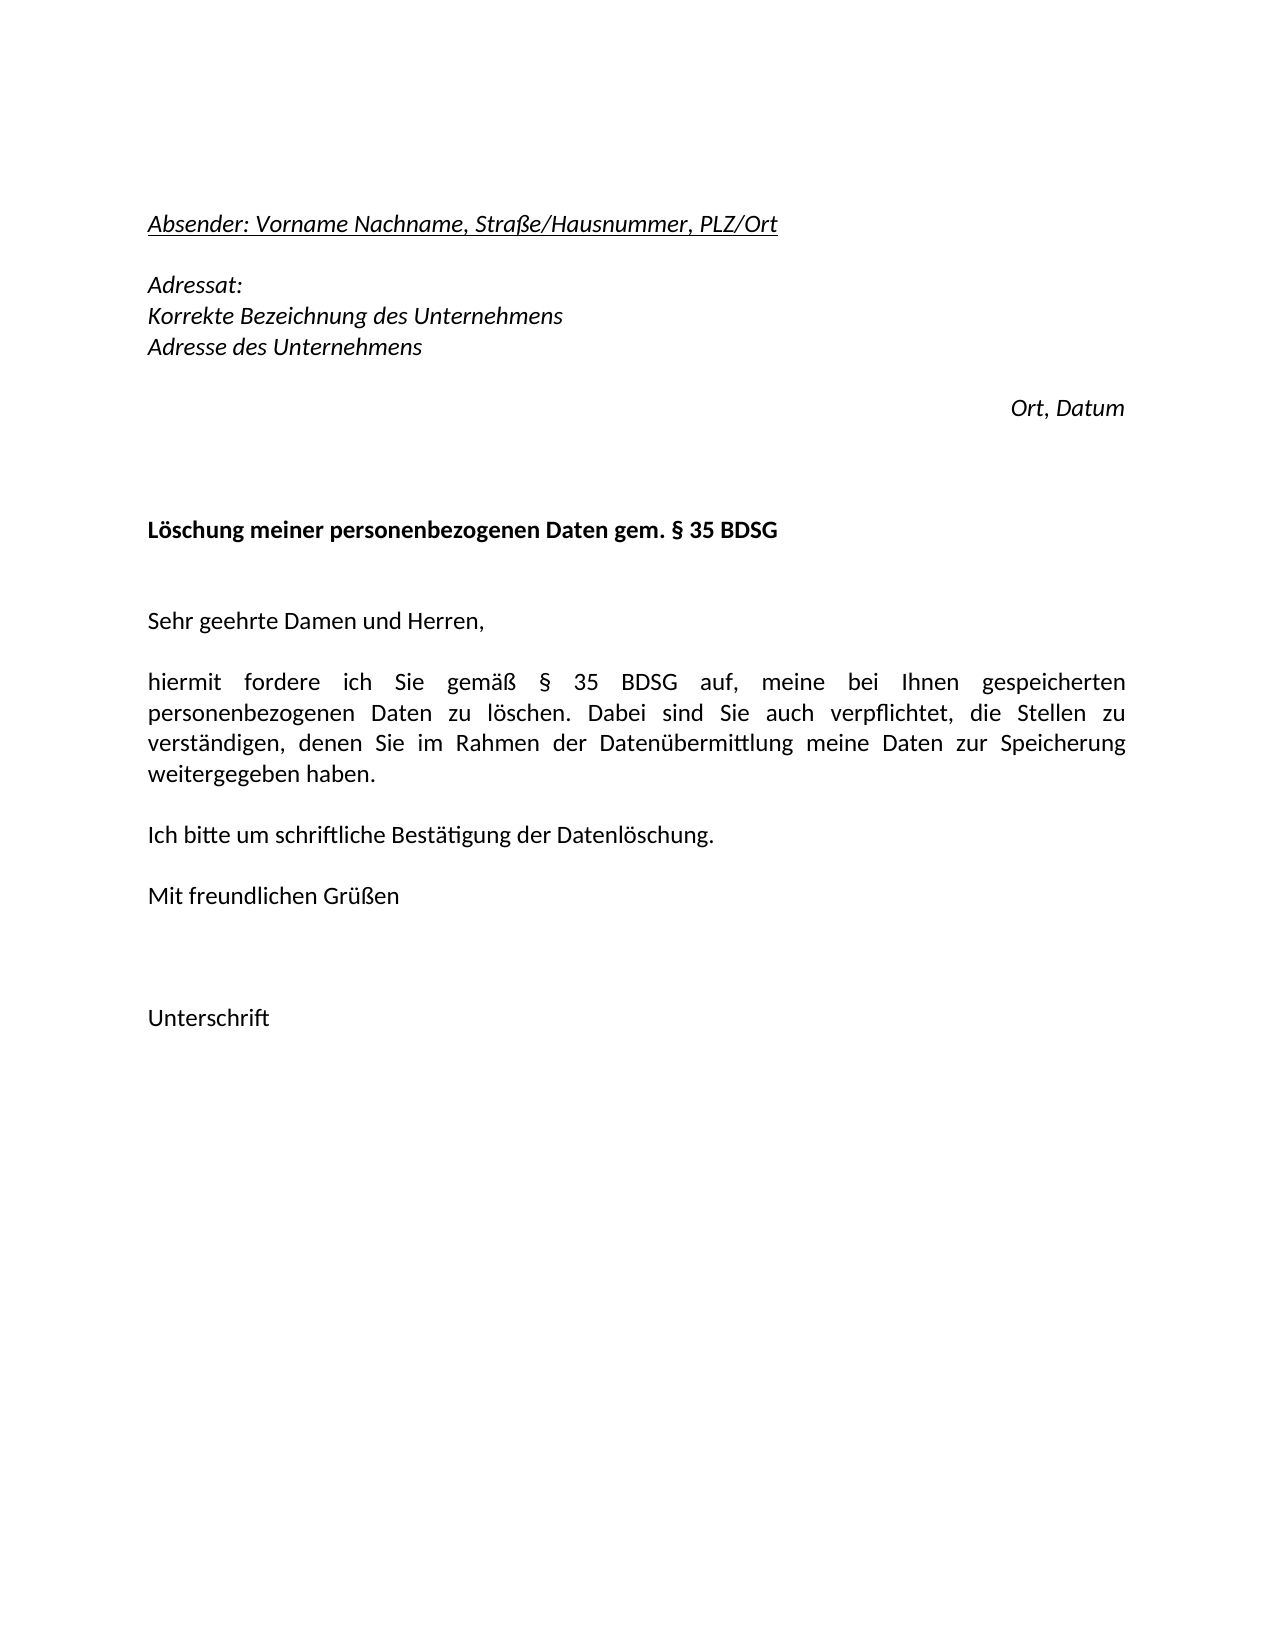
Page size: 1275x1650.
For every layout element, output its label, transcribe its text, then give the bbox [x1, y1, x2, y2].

text Löschung meiner personenbezogenen Daten gem. § 35 BDSG [148, 514, 1127, 544]
text Ort, Datum [148, 392, 1127, 422]
text Absender: Vorname Nachname, Straße/Hausnummer, PLZ/Ort [148, 209, 1127, 239]
text Adressat: [148, 270, 1127, 300]
text Unterschrift [148, 1002, 1127, 1033]
text Mit freundlichen Grüßen [148, 880, 1127, 911]
text Ich bitte um schriftliche Bestätigung der Datenlöschung. [148, 819, 1127, 849]
text Adresse des Unternehmens [148, 331, 1127, 361]
text Sehr geehrte Damen und Herren, [148, 605, 1127, 636]
text hiermit fordere ich Sie gemäß § 35 BDSG auf, meine bei Ihnen gespeicherten personenbezogenen Daten zu löschen. Dabei sind Sie auch verpflichtet, die Stellen zu verständigen, denen Sie im Rahmen der Datenübermittlung meine Daten zur Speicherung weitergegeben haben. [148, 666, 1127, 788]
text Korrekte Bezeichnung des Unternehmens [148, 300, 1127, 331]
